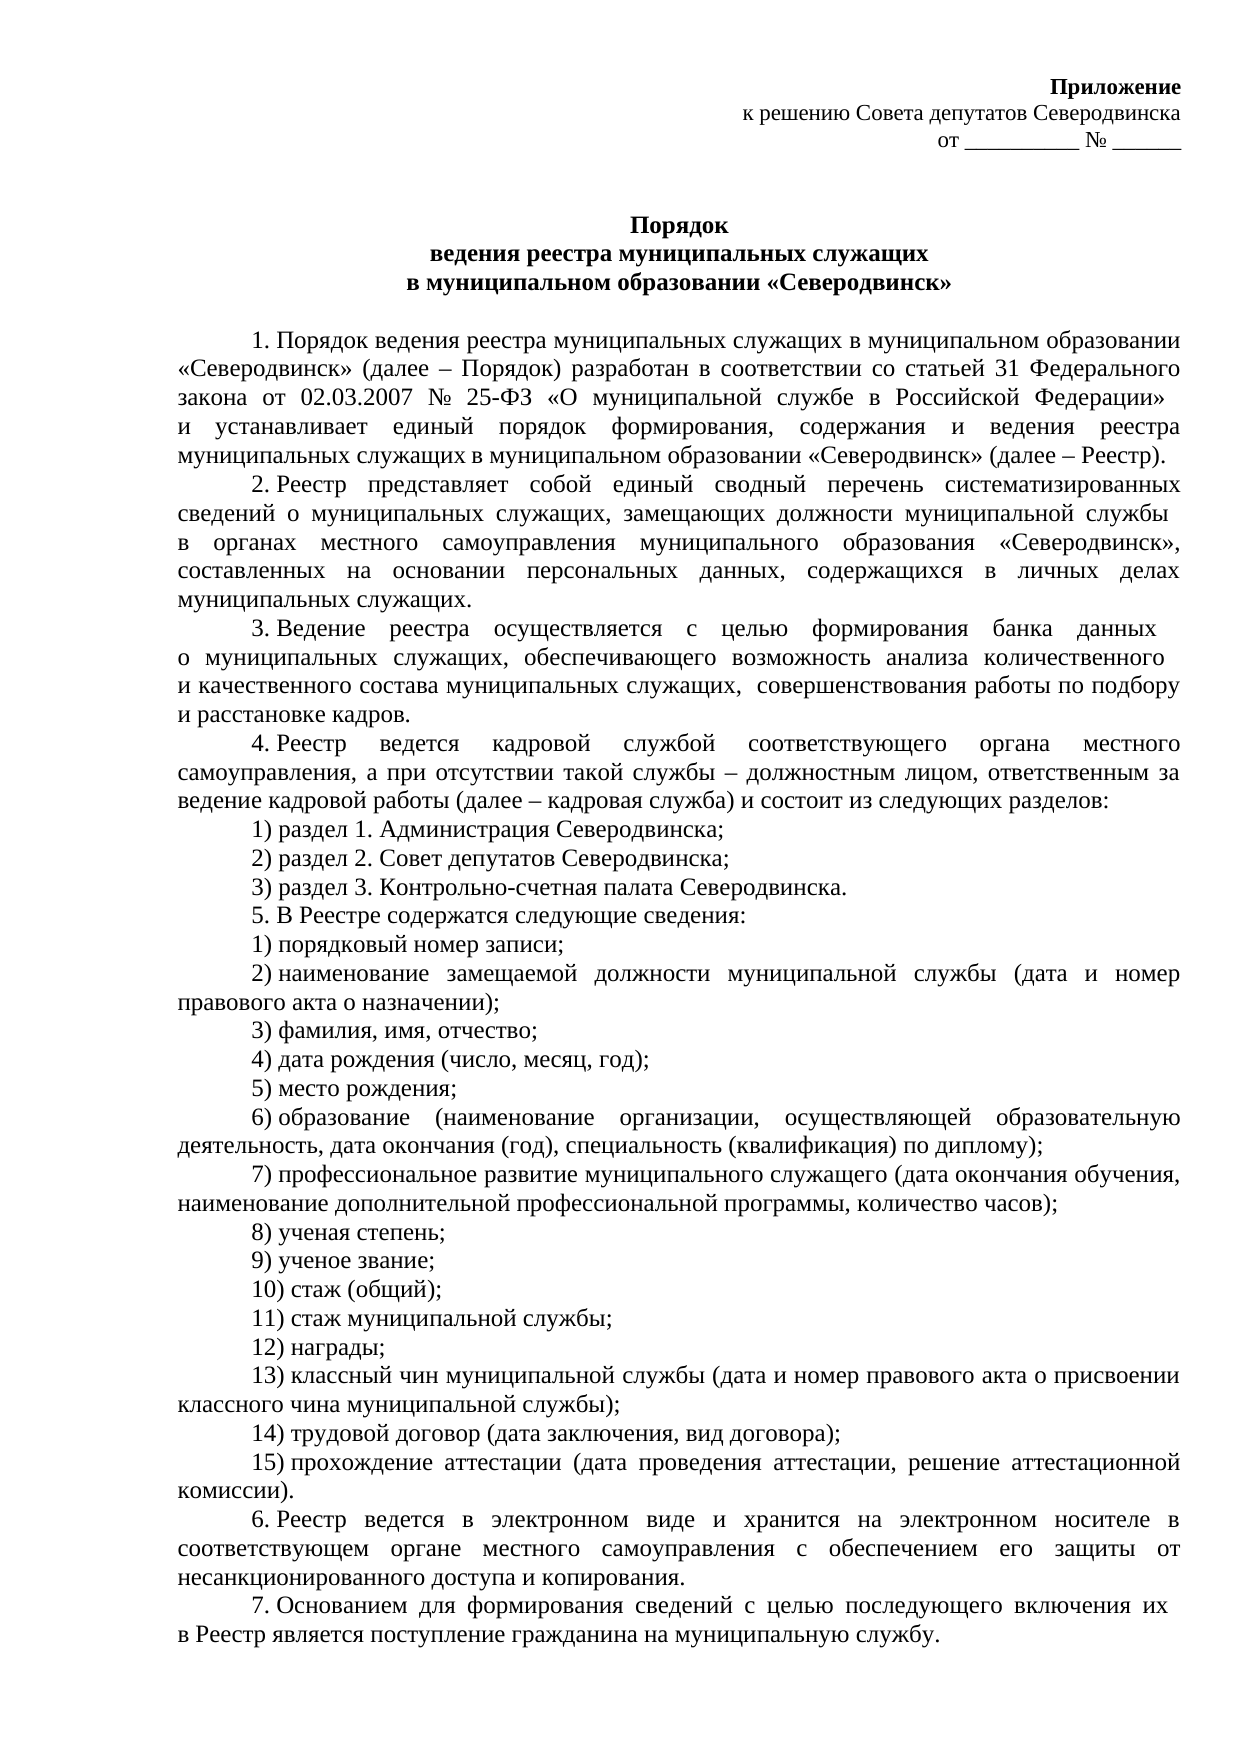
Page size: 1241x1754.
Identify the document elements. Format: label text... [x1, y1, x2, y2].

text 9) ученое звание; [177, 1245, 1181, 1274]
text 6. Реестр ведется в электронном виде и хранится на электронном носителе в соответствующем органе местного самоуправления с обеспечением его защиты от несанкционированного доступа и копирования. [177, 1504, 1181, 1590]
text 2. Реестр представляет собой единый сводный перечень систематизированных сведений о муниципальных служащих, замещающих должности муниципальной службы в органах местного самоуправления муниципального образования «Северодвинск», составленных на основании персональных данных, содержащихся в личных делах муниципальных служащих. [177, 469, 1181, 613]
text 6) образование (наименование организации, осуществляющей образовательную деятельность, дата окончания (год), специальность (квалификация) по диплому); [177, 1102, 1181, 1159]
text к решению Совета депутатов Северодвинска [177, 99, 1181, 126]
text 10) стаж (общий); [177, 1274, 1181, 1303]
text 7) профессиональное развитие муниципального служащего (дата окончания обучения, наименование дополнительной профессиональной программы, количество часов); [177, 1159, 1181, 1217]
text 4. Реестр ведется кадровой службой соответствующего органа местного самоуправления, а при отсутствии такой службы – должностным лицом, ответственным за ведение кадровой работы (далее – кадровая служба) и состоит из следующих разделов: [177, 728, 1181, 814]
text 1. Порядок ведения реестра муниципальных служащих в муниципальном образовании «Северодвинск» (далее – Порядок) разработан в соответствии со статьей 31 Федерального закона от 02.03.2007 № 25-ФЗ «О муниципальной службе в Российской Федерации» и устанавливает единый порядок формирования, содержания и ведения реестра муниципальных служащих в муниципальном образовании «Северодвинск» (далее – Реестр). [177, 325, 1181, 469]
text 15) прохождение аттестации (дата проведения аттестации, решение аттестационной комиссии). [177, 1447, 1181, 1504]
text 4) дата рождения (число, месяц, год); [177, 1044, 1181, 1073]
text 8) ученая степень; [177, 1217, 1181, 1245]
text 14) трудовой договор (дата заключения, вид договора); [177, 1418, 1181, 1447]
text Порядок [177, 210, 1181, 238]
text 5. В Реестре содержатся следующие сведения: [177, 900, 1181, 929]
text ведения реестра муниципальных служащих [177, 238, 1181, 267]
text 1) раздел 1. Администрация Северодвинска; [177, 814, 1181, 843]
text 3) раздел 3. Контрольно-счетная палата Северодвинска. [177, 872, 1181, 900]
text 3. Ведение реестра осуществляется с целью формирования банка данных о муниципальных служащих, обеспечивающего возможность анализа количественного и качественного состава муниципальных служащих, совершенствования работы по подбору и расстановке кадров. [177, 613, 1181, 728]
text 1) порядковый номер записи; [177, 929, 1181, 958]
text 2) раздел 2. Совет депутатов Северодвинска; [177, 843, 1181, 872]
text 5) место рождения; [177, 1073, 1181, 1102]
text 11) стаж муниципальной службы; [177, 1303, 1181, 1332]
text от __________ № ______ [177, 126, 1181, 152]
text 2) наименование замещаемой должности муниципальной службы (дата и номер правового акта о назначении); [177, 958, 1181, 1015]
text 13) классный чин муниципальной службы (дата и номер правового акта о присвоении классного чина муниципальной службы); [177, 1360, 1181, 1418]
text 7. Основанием для формирования сведений с целью последующего включения их в Реестр является поступление гражданина на муниципальную службу. [177, 1590, 1181, 1648]
text Приложение [177, 73, 1181, 99]
text 3) фамилия, имя, отчество; [177, 1015, 1181, 1044]
text 12) награды; [177, 1332, 1181, 1360]
text в муниципальном образовании «Северодвинск» [177, 267, 1181, 296]
